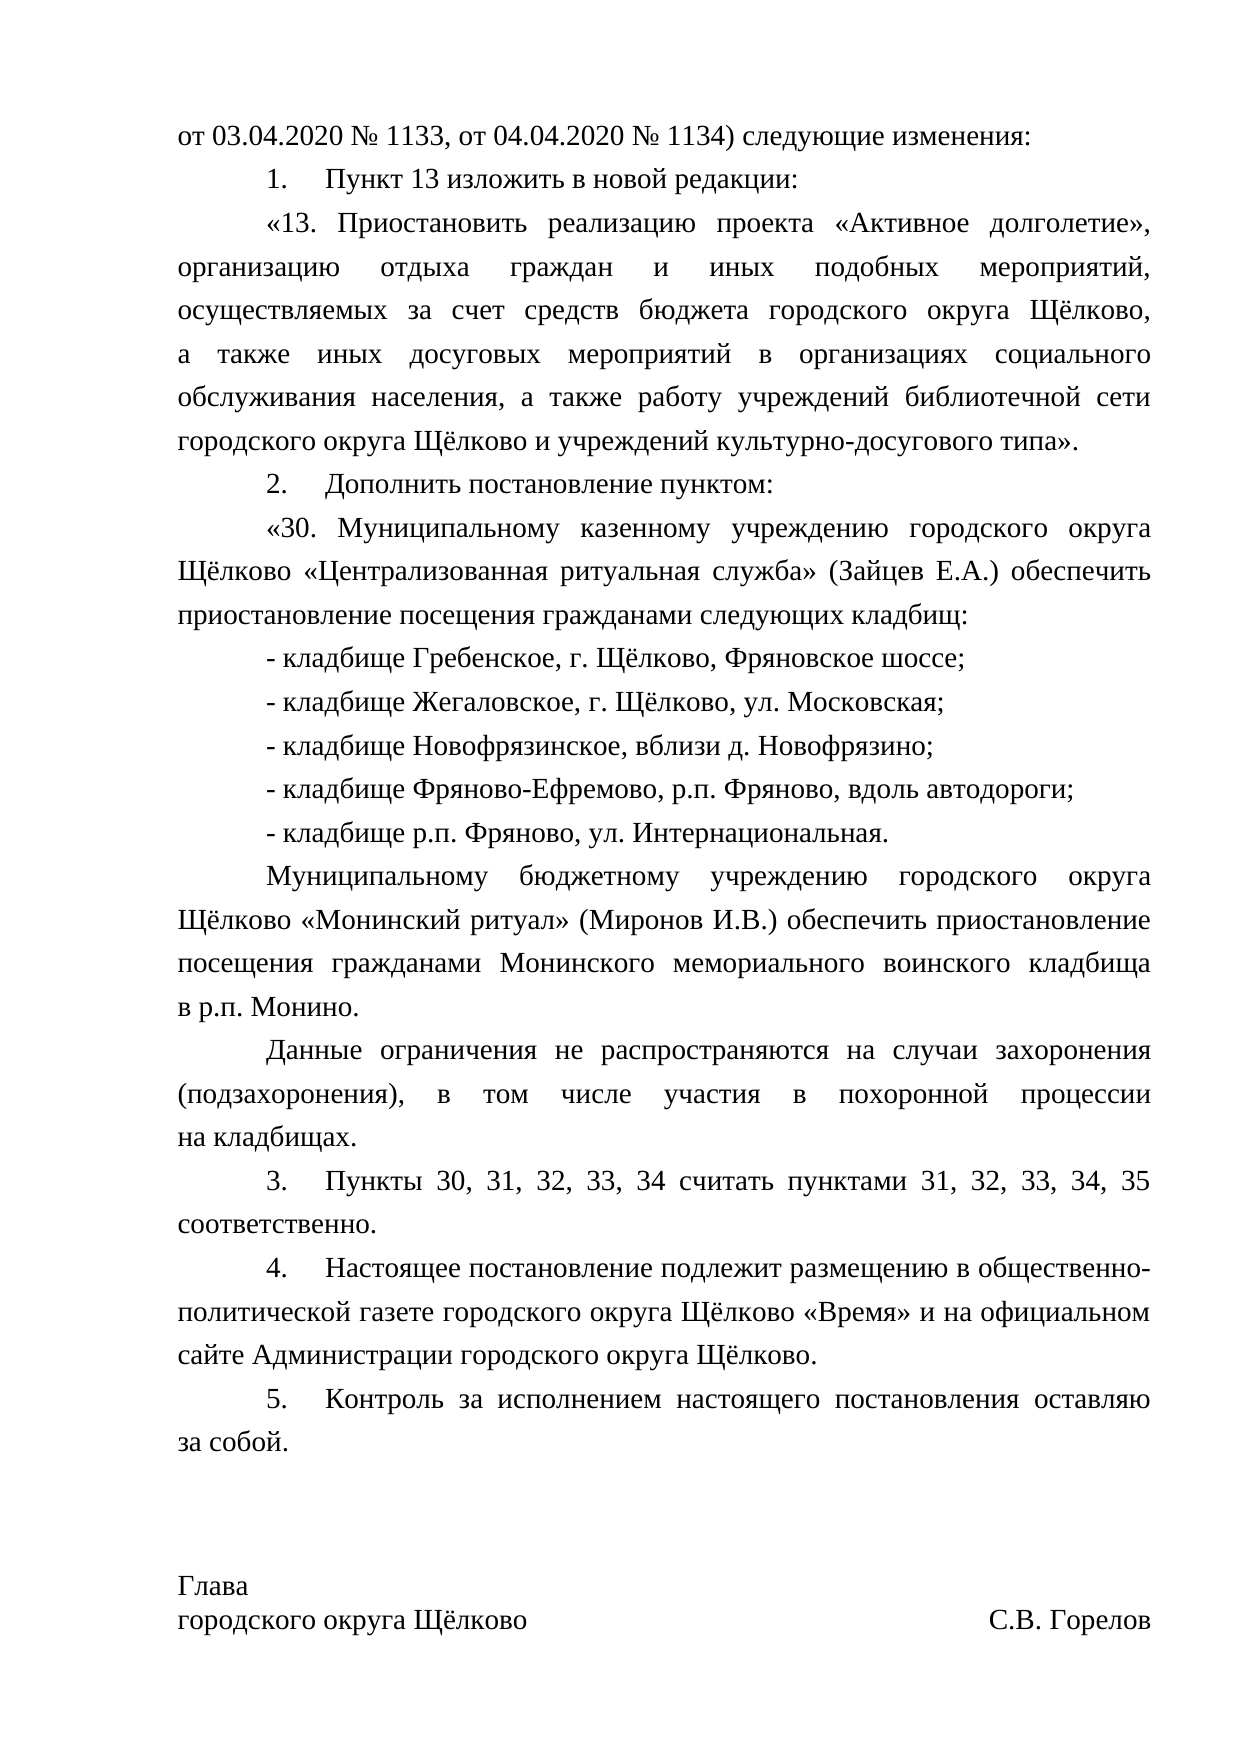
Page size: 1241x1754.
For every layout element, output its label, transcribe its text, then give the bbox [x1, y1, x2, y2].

list «13. Приостановить реализацию проекта «Активное долголетие», организацию отдыха граждан и иных подобных мероприятий, осуществляемых за счет средств бюджета городского округа Щёлково, а также иных досуговых мероприятий в организациях социального обслуживания населения, а также работу учреждений библиотечной сети городского округа Щёлково и учреждений культурно-досугового типа». [177, 205, 1152, 456]
list - кладбище Жегаловское, г. Щёлково, ул. Московская; [177, 684, 1152, 718]
list Данные ограничения не распространяются на случаи захоронения (подзахоронения), в том числе участия в похоронной процессии на кладбищах. [177, 1032, 1152, 1153]
list Контроль за исполнением настоящего постановления оставляю за собой. [177, 1381, 1152, 1458]
text Глава [177, 1568, 1152, 1602]
list Муниципальному бюджетному учреждению городского округа Щёлково «Монинский ритуал» (Миронов И.В.) обеспечить приостановление посещения гражданами Монинского мемориального воинского кладбища в р.п. Монино. [177, 858, 1152, 1022]
list - кладбище Фряново-Ефремово, р.п. Фряново, вдоль автодороги; [177, 771, 1152, 805]
list - кладбище р.п. Фряново, ул. Интернациональная. [177, 815, 1152, 848]
text городского округа Щёлково С.В. Горелов [177, 1602, 1152, 1636]
list Пункт 13 изложить в новой редакции: [177, 162, 1152, 195]
text от 03.04.2020 № 1133, от 04.04.2020 № 1134) следующие изменения: [177, 118, 1152, 152]
list - кладбище Гребенское, г. Щёлково, Фряновское шоссе; [177, 641, 1152, 674]
list «30. Муниципальному казенному учреждению городского округа Щёлково «Централизованная ритуальная служба» (Зайцев Е.А.) обеспечить приостановление посещения гражданами следующих кладбищ: [177, 510, 1152, 631]
list - кладбище Новофрязинское, вблизи д. Новофрязино; [177, 728, 1152, 761]
list Дополнить постановление пунктом: [177, 466, 1152, 500]
list Настоящее постановление подлежит размещению в общественно-политической газете городского округа Щёлково «Время» и на официальном сайте Администрации городского округа Щёлково. [177, 1250, 1152, 1371]
list Пункты 30, 31, 32, 33, 34 считать пунктами 31, 32, 33, 34, 35 соответственно. [177, 1163, 1152, 1240]
